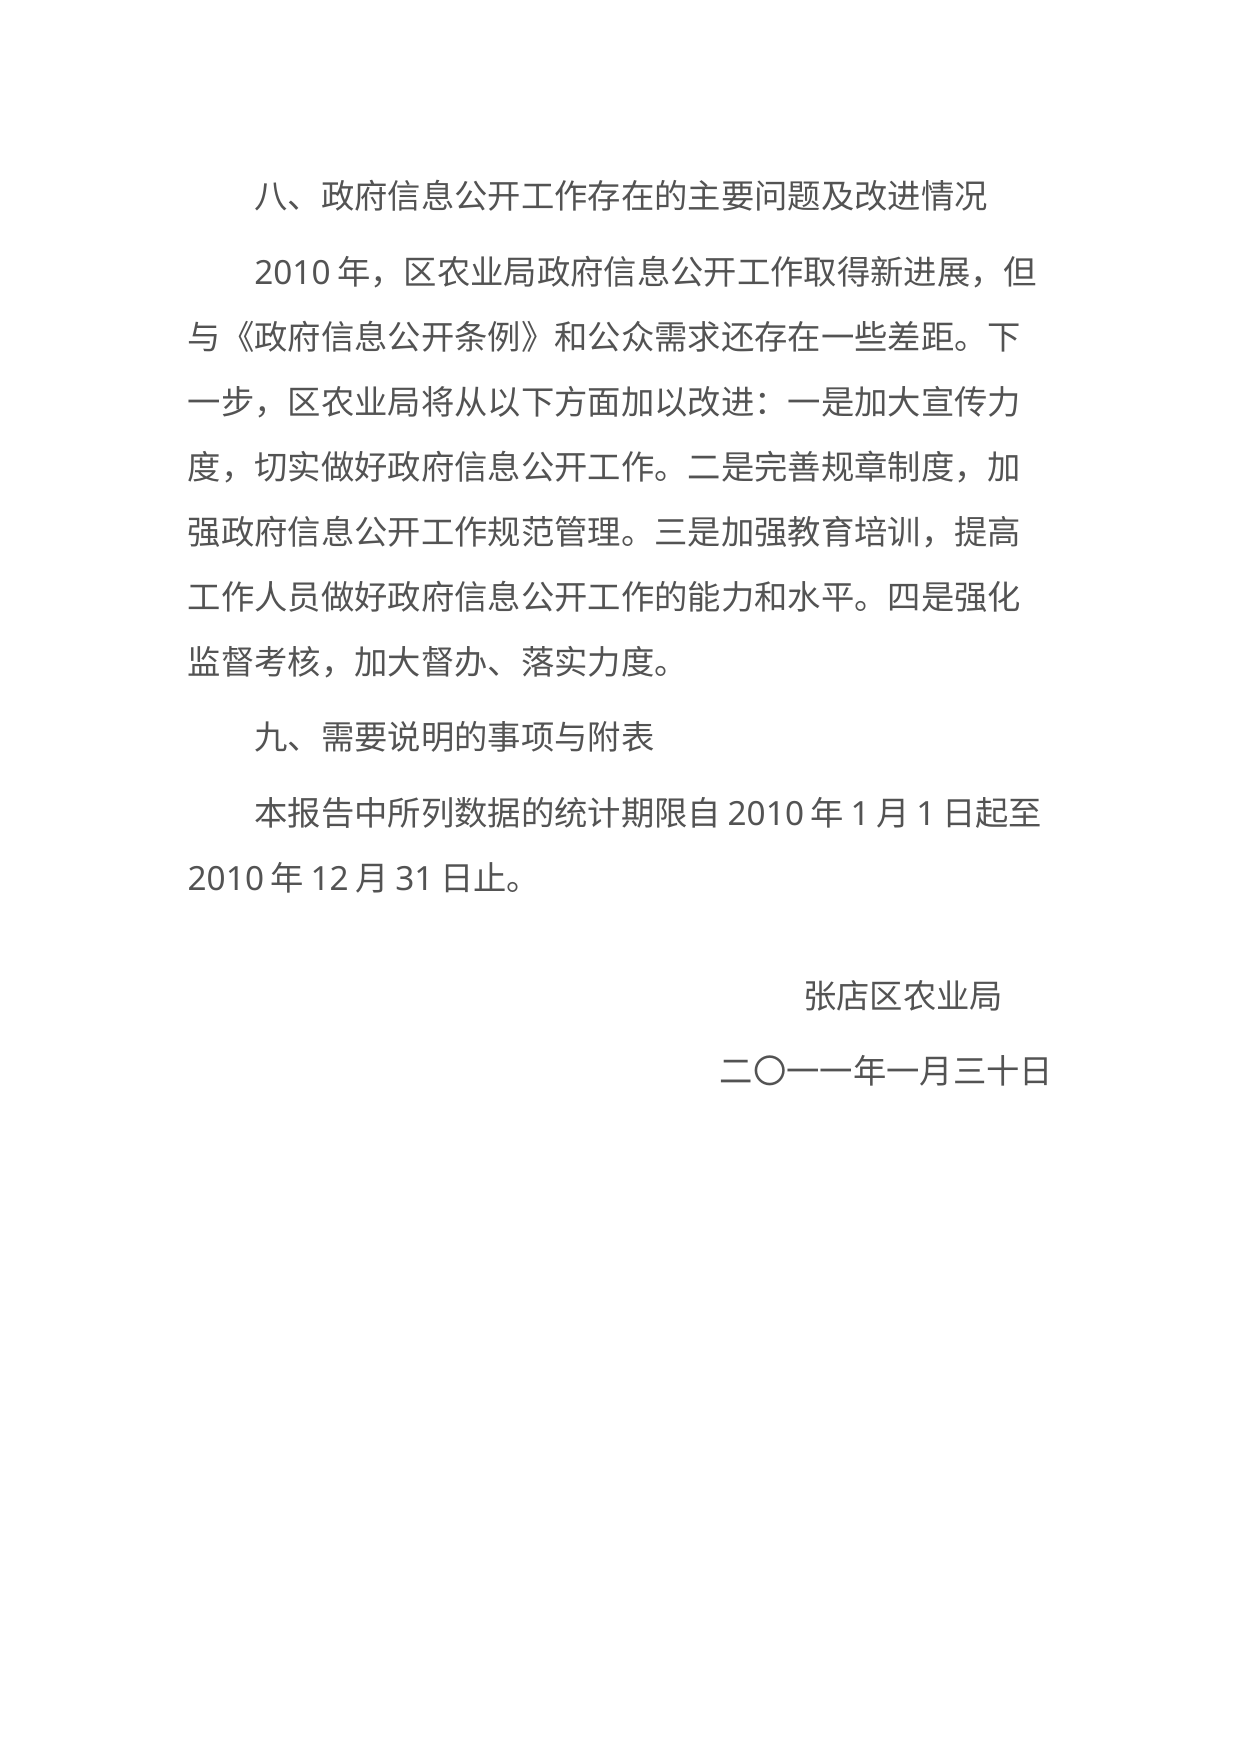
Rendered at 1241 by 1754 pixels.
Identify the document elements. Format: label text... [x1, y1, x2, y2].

text 2010年，区农业局政府信息公开工作取得新进展，但与《政府信息公开条例》和公众需求还存在一些差距。下一步，区农业局将从以下方面加以改进：一是加大宣传力度，切实做好政府信息公开工作。二是完善规章制度，加强政府信息公开工作规范管理。三是加强教育培训，提高工作人员做好政府信息公开工作的能力和水平。四是强化监督考核，加大督办、落实力度。 [187, 237, 1053, 692]
text 九、需要说明的事项与附表 [187, 703, 1053, 768]
text 张店区农业局 [187, 962, 1003, 1027]
text 二〇一一年一月三十日 [187, 1037, 1053, 1102]
text 本报告中所列数据的统计期限自2010年1月1日起至2010年12月31日止。 [187, 778, 1053, 908]
text 八、政府信息公开工作存在的主要问题及改进情况 [187, 162, 1053, 227]
